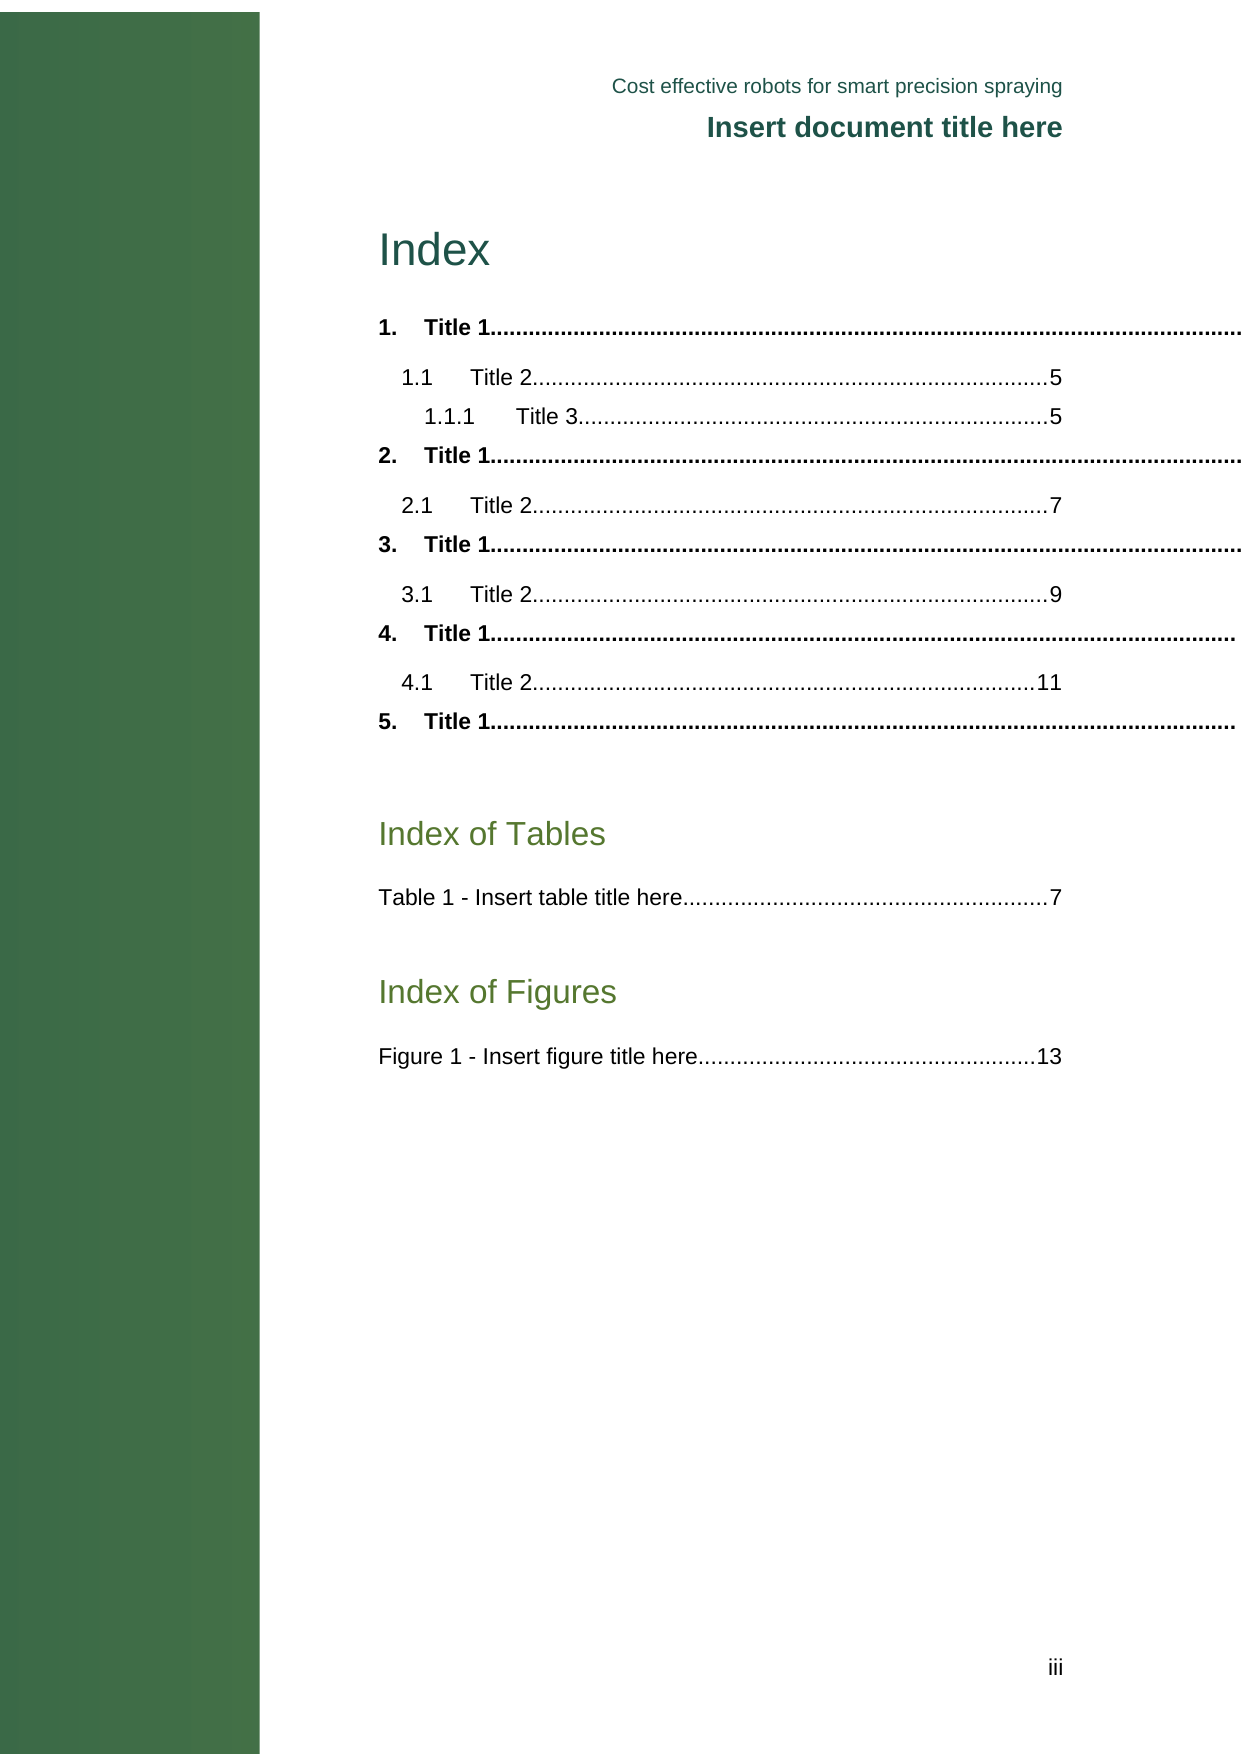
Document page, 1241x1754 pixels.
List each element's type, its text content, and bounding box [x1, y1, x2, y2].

picture [0, 12, 260, 1754]
subtitle Index of Tables [378, 814, 1063, 853]
text Table 1 - Insert table title here 7 [378, 884, 1063, 911]
subtitle Index of Figures [378, 973, 1063, 1011]
text Figure 1 - Insert figure title here 13 [378, 1043, 1063, 1069]
